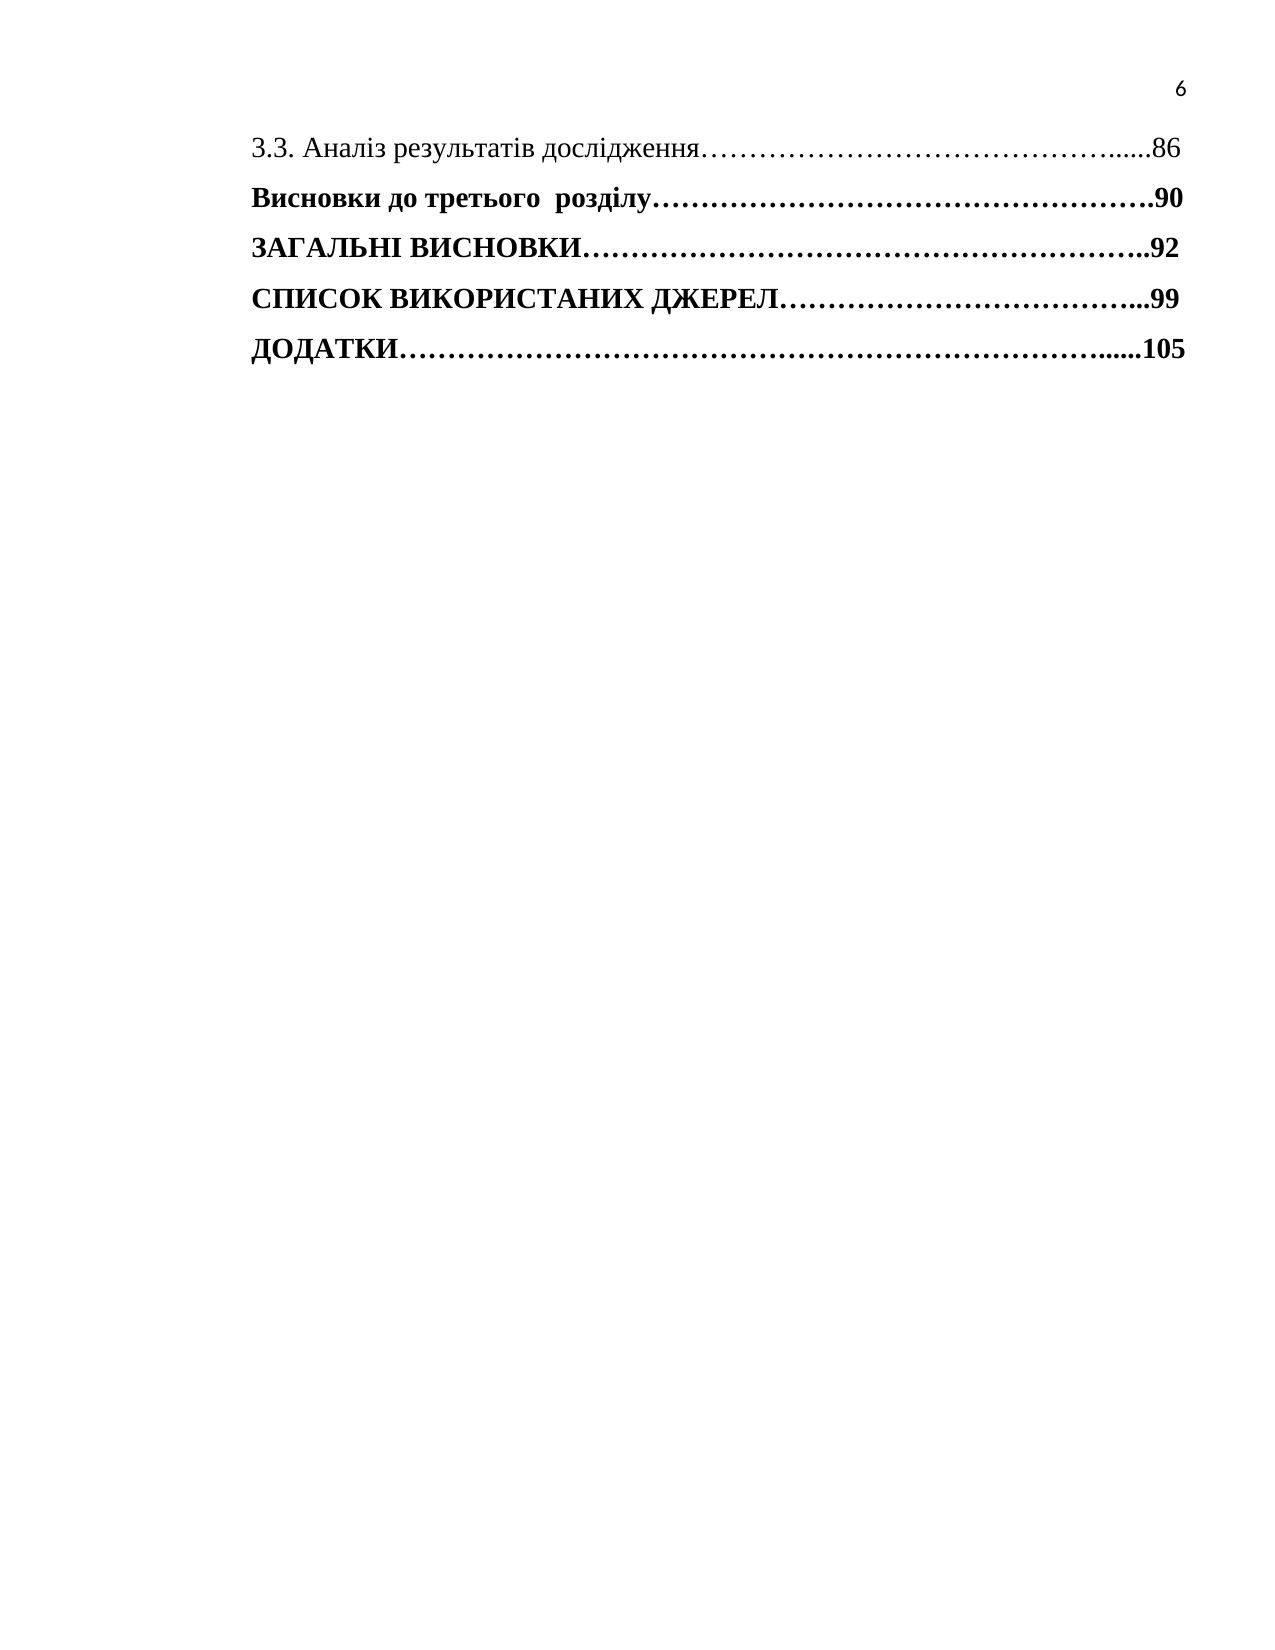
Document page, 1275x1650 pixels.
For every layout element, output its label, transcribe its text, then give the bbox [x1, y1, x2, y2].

text Висновки до третього розділу…………………………………………….90 [177, 180, 1186, 214]
text ЗАГАЛЬНІ ВИСНОВКИ…………………………………………………..92 [177, 231, 1186, 264]
text СПИСОК ВИКОРИСТАНИХ ДЖЕРЕЛ………………………………...99 [177, 281, 1186, 314]
text 3.3. Аналіз результатів дослідження……………………………………......86 [177, 130, 1186, 163]
text ДОДАТКИ………………………………………………………………......105 [177, 331, 1186, 365]
